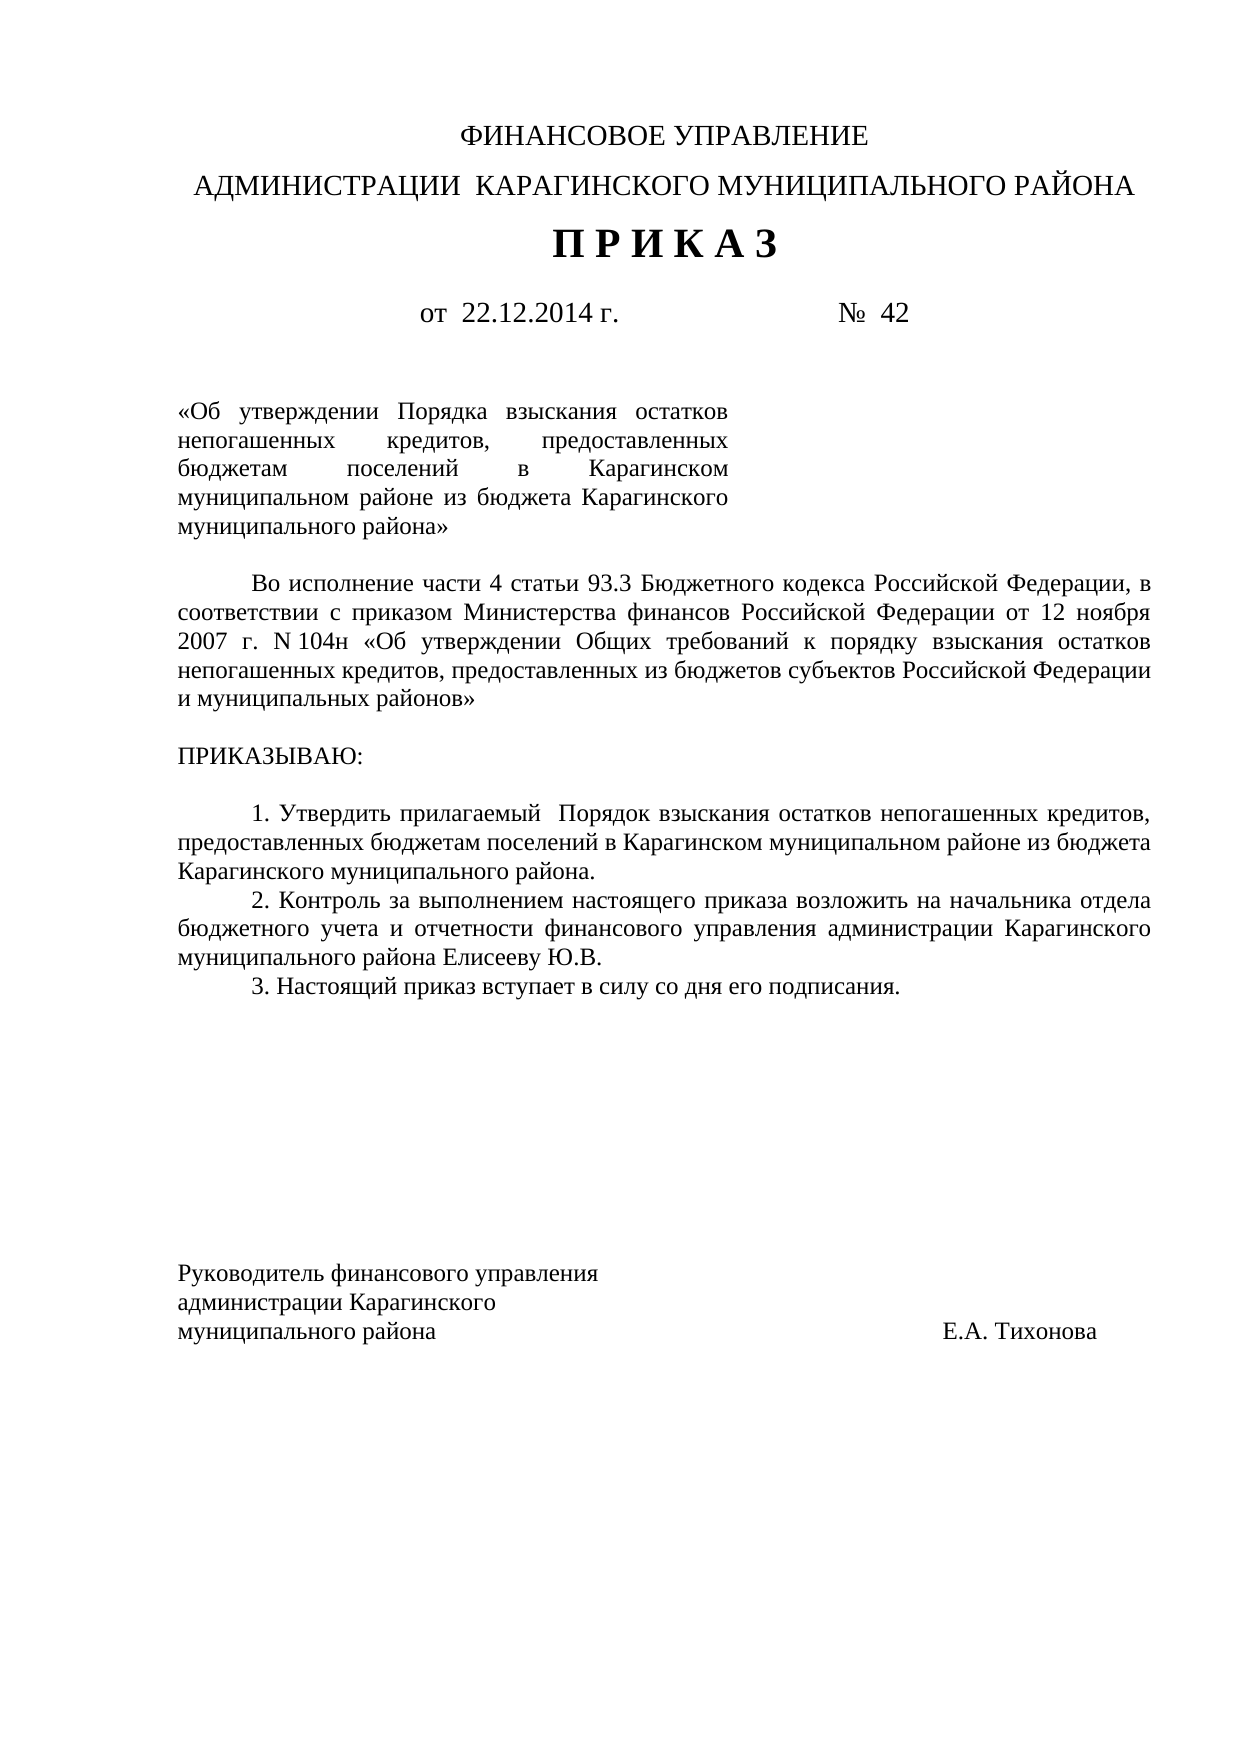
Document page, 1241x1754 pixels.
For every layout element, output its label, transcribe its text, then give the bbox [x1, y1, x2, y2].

text Руководитель финансового управления [177, 1258, 1152, 1287]
text П Р И К А З [177, 219, 1152, 267]
text администрации Карагинского [177, 1287, 1152, 1316]
text 1. Утвердить прилагаемый Порядок взыскания остатков непогашенных кредитов, предоставленных бюджетам поселений в Карагинском муниципальном районе из бюджета Карагинского муниципального района. [177, 798, 1152, 885]
text 3. Настоящий приказ вступает в силу со дня его подписания. [177, 971, 1152, 1000]
text ФИНАНСОВОЕ УПРАВЛЕНИЕ [177, 118, 1152, 152]
text от 22.12.2014 г. № 42 [177, 295, 1152, 329]
table_header «Об утверждении Порядка взыскания остатков непогашенных кредитов, предоставленных бюджетам поселений в Карагинском муниципальном районе из бюджета Карагинского муниципального района» [166, 396, 740, 540]
text АДМИНИСТРАЦИИ КАРАГИНСКОГО МУНИЦИПАЛЬНОГО РАЙОНА [177, 168, 1152, 202]
text Во исполнение части 4 статьи 93.3 Бюджетного кодекса Российской Федерации, в соответствии с приказом Министерства финансов Российской Федерации от 12 ноября 2007 г. N 104н «Об утверждении Общих требований к порядку взыскания остатков непогашенных кредитов, предоставленных из бюджетов субъектов Российской Федерации и муниципальных районов» [177, 568, 1152, 712]
text 2. Контроль за выполнением настоящего приказа возложить на начальника отдела бюджетного учета и отчетности финансового управления администрации Карагинского муниципального района Елисееву Ю.В. [177, 885, 1152, 971]
text муниципального района Е.А. Тихонова [177, 1316, 1152, 1345]
text ПРИКАЗЫВАЮ: [177, 741, 1152, 770]
